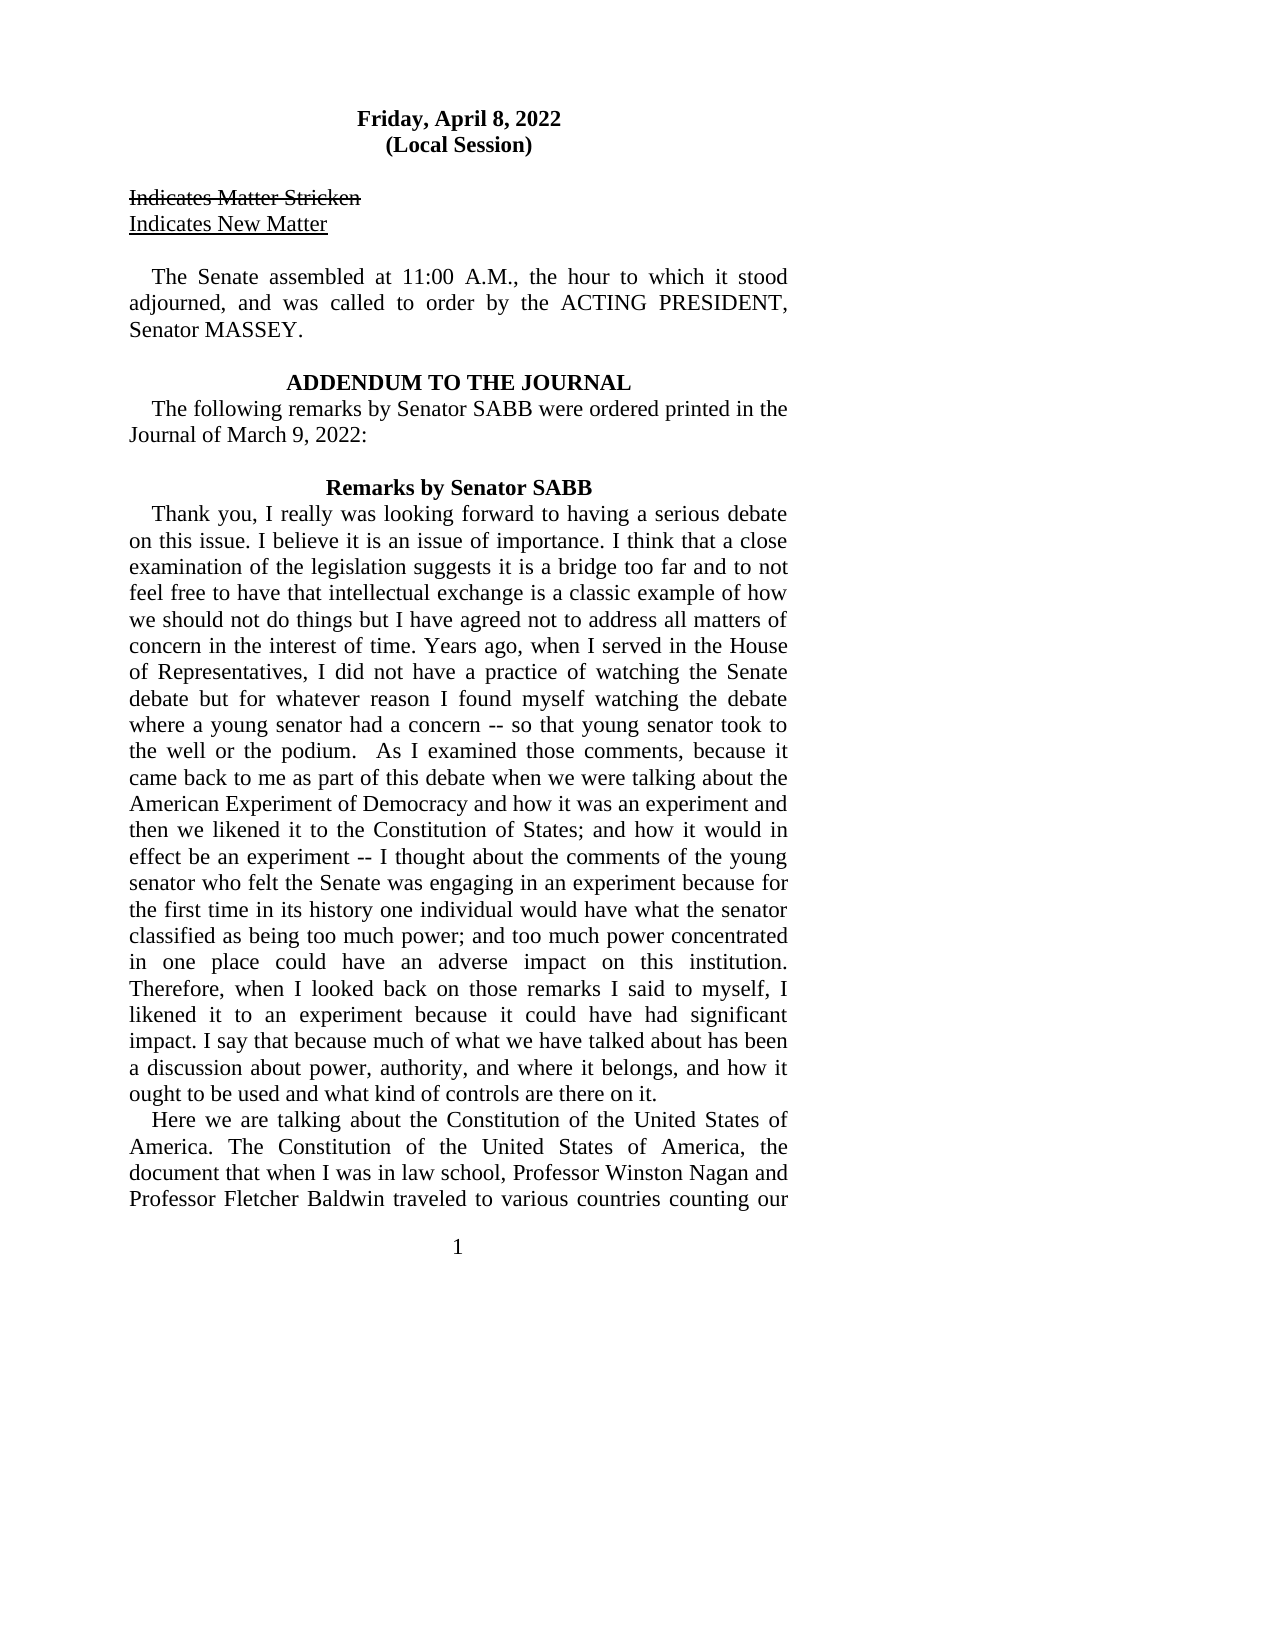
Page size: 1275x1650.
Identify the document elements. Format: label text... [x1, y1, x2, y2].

title Friday, April 8, 2022 [129, 105, 789, 131]
text ADDENDUM TO THE JOURNAL [129, 368, 789, 395]
title (Local Session) [129, 131, 789, 158]
text Remarks by Senator SABB [129, 474, 789, 500]
title Indicates Matter Stricken [129, 184, 789, 210]
title Indicates New Matter [129, 210, 789, 237]
text The following remarks by Senator SABB were ordered printed in the Journal of March 9, 2022: [129, 395, 789, 448]
title The Senate assembled at 11:00 A.M., the hour to which it stood adjourned, and was called to order by the ACTING PRESIDENT, Senator MASSEY. [129, 263, 789, 342]
text Thank you, I really was looking forward to having a serious debate on this issue. I believe it is an issue of importance. I think that a close examination of the legislation suggests it is a bridge too far and to not feel free to have that intellectual exchange is a classic example of how we should not do things but I have agreed not to address all matters of concern in the interest of time. Years ago, when I served in the House of Representatives, I did not have a practice of watching the Senate debate but for whatever reason I found myself watching the debate where a young senator had a concern -- so that young senator took to the well or the podium. As I examined those comments, because it came back to me as part of this debate when we were talking about the American Experiment of Democracy and how it was an experiment and then we likened it to the Constitution of States; and how it would in effect be an experiment -- I thought about the comments of the young senator who felt the Senate was engaging in an experiment because for the first time in its history one individual would have what the senator classified as being too much power; and too much power concentrated in one place could have an adverse impact on this institution. Therefore, when I looked back on those remarks I said to myself, I likened it to an experiment because it could have had significant impact. I say that because much of what we have talked about has been a discussion about power, authority, and where it belongs, and how it ought to be used and what kind of controls are there on it. [129, 500, 789, 1106]
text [129, 1106, 789, 1212]
